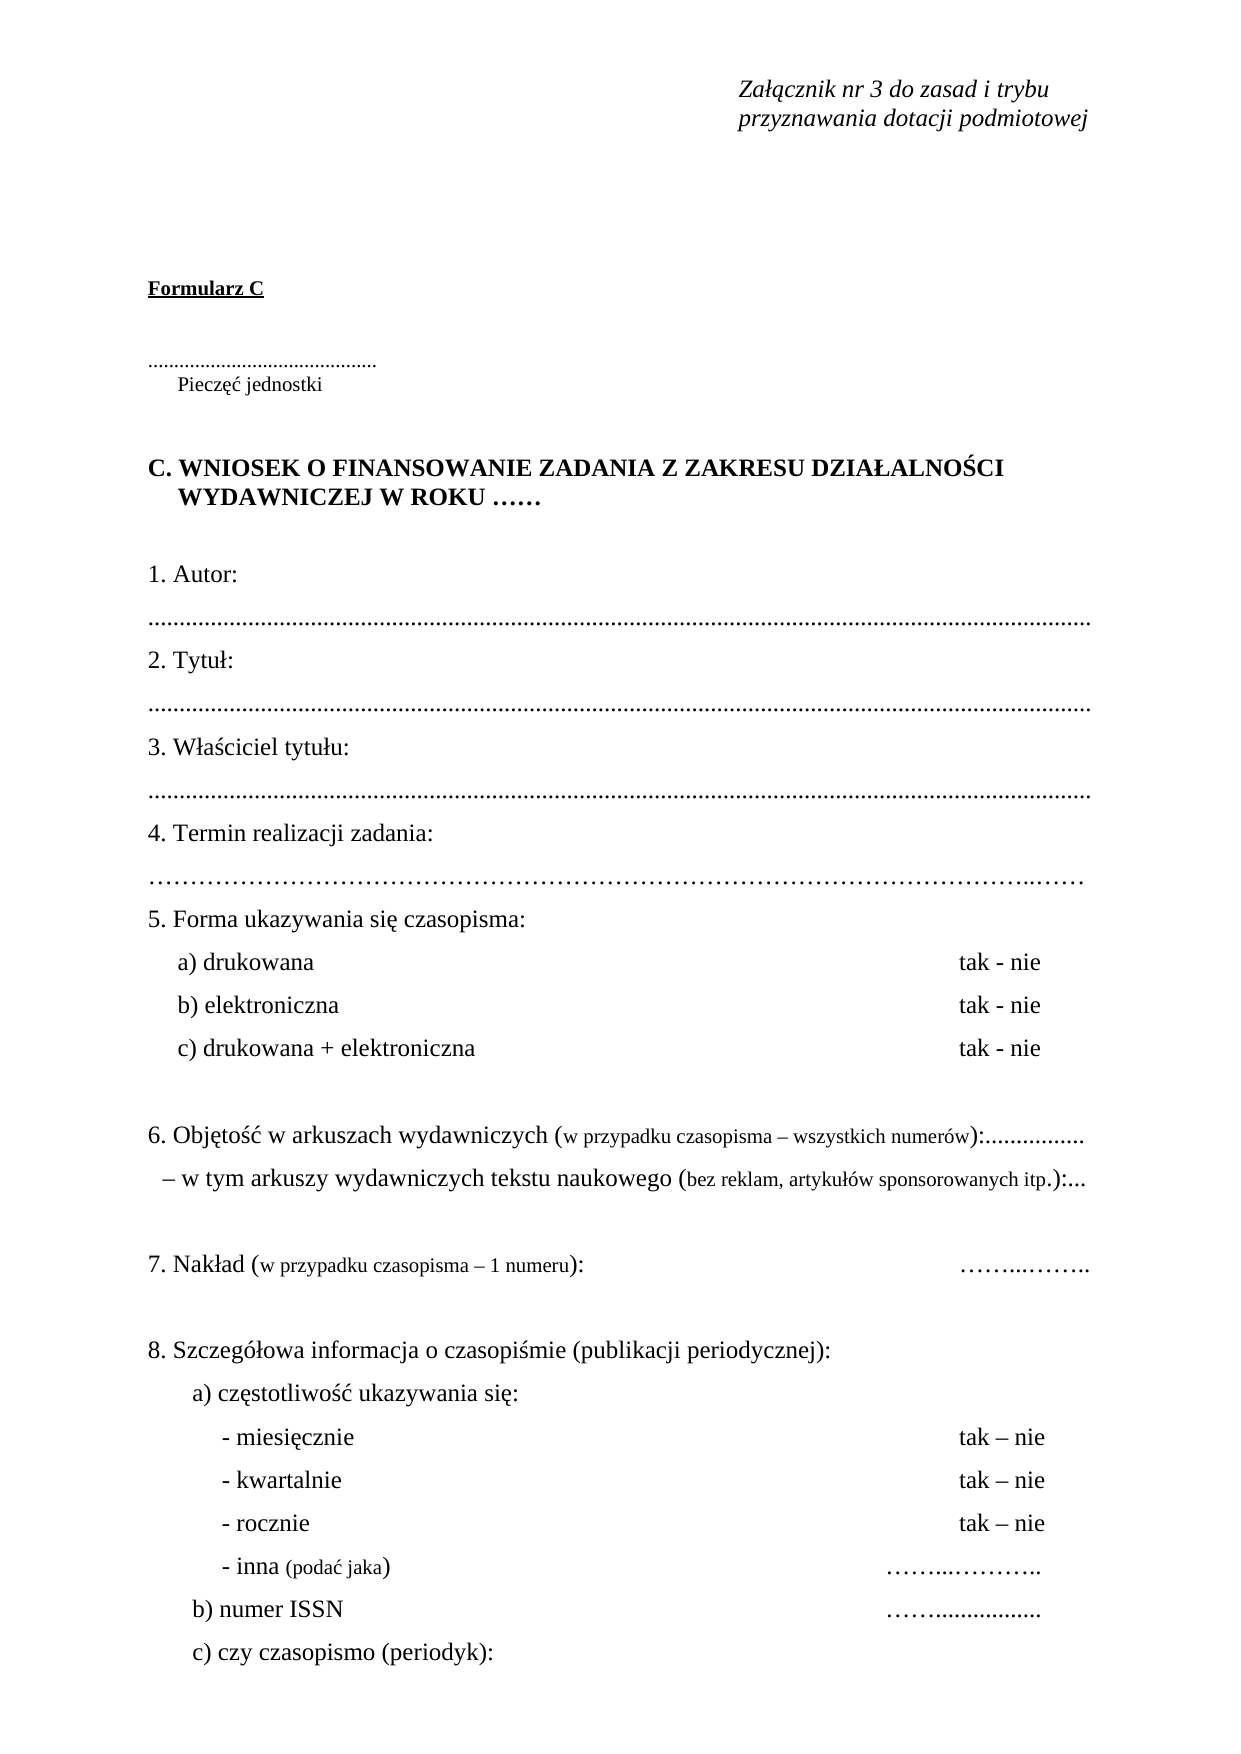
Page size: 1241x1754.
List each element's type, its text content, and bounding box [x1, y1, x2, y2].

text 4. Termin realizacji zadania: [148, 818, 1092, 847]
text b) elektroniczna tak - nie [148, 990, 1092, 1019]
text – w tym arkuszy wydawniczych tekstu naukowego (bez reklam, artykułów sponsorowanych itp.):... [148, 1163, 1092, 1192]
text ....................................................................................................................................................... [148, 775, 1092, 803]
text ............................................ [148, 348, 1092, 372]
text WYDAWNICZEJ W ROKU …… [148, 482, 1092, 511]
text c) czy czasopismo (periodyk): [192, 1637, 1092, 1666]
text 3. Właściciel tytułu: [148, 732, 1092, 760]
text - inna (podać jaka) ……...……….. [192, 1551, 1092, 1580]
text 1. Autor: [148, 559, 1092, 588]
text Pieczęć jednostki [148, 372, 1092, 396]
text 7. Nakład (w przypadku czasopisma – 1 numeru): ……...…….. [148, 1249, 1092, 1278]
text 5. Forma ukazywania się czasopisma: [148, 904, 1092, 933]
text 2. Tytuł: [148, 645, 1092, 674]
text a) częstotliwość ukazywania się: [192, 1378, 1092, 1407]
text a) drukowana tak - nie [148, 947, 1092, 976]
text Formularz C [148, 276, 1092, 300]
text c) drukowana + elektroniczna tak - nie [148, 1033, 1092, 1062]
text - miesięcznie tak – nie [192, 1422, 1092, 1450]
text ....................................................................................................................................................... [148, 688, 1092, 717]
text ……………………………………………………………………………………………..…… [148, 861, 1092, 890]
text - kwartalnie tak – nie [192, 1465, 1092, 1493]
text - rocznie tak – nie [192, 1508, 1092, 1537]
text C. WNIOSEK O FINANSOWANIE ZADANIA Z ZAKRESU DZIAŁALNOŚCI [148, 453, 1092, 482]
text b) numer ISSN ……................. [192, 1594, 1092, 1623]
text ....................................................................................................................................................... [148, 602, 1092, 631]
text 8. Szczegółowa informacja o czasopiśmie (publikacji periodycznej): [148, 1335, 1092, 1364]
text 6. Objętość w arkuszach wydawniczych (w przypadku czasopisma – wszystkich numerów):................ [148, 1120, 1092, 1148]
